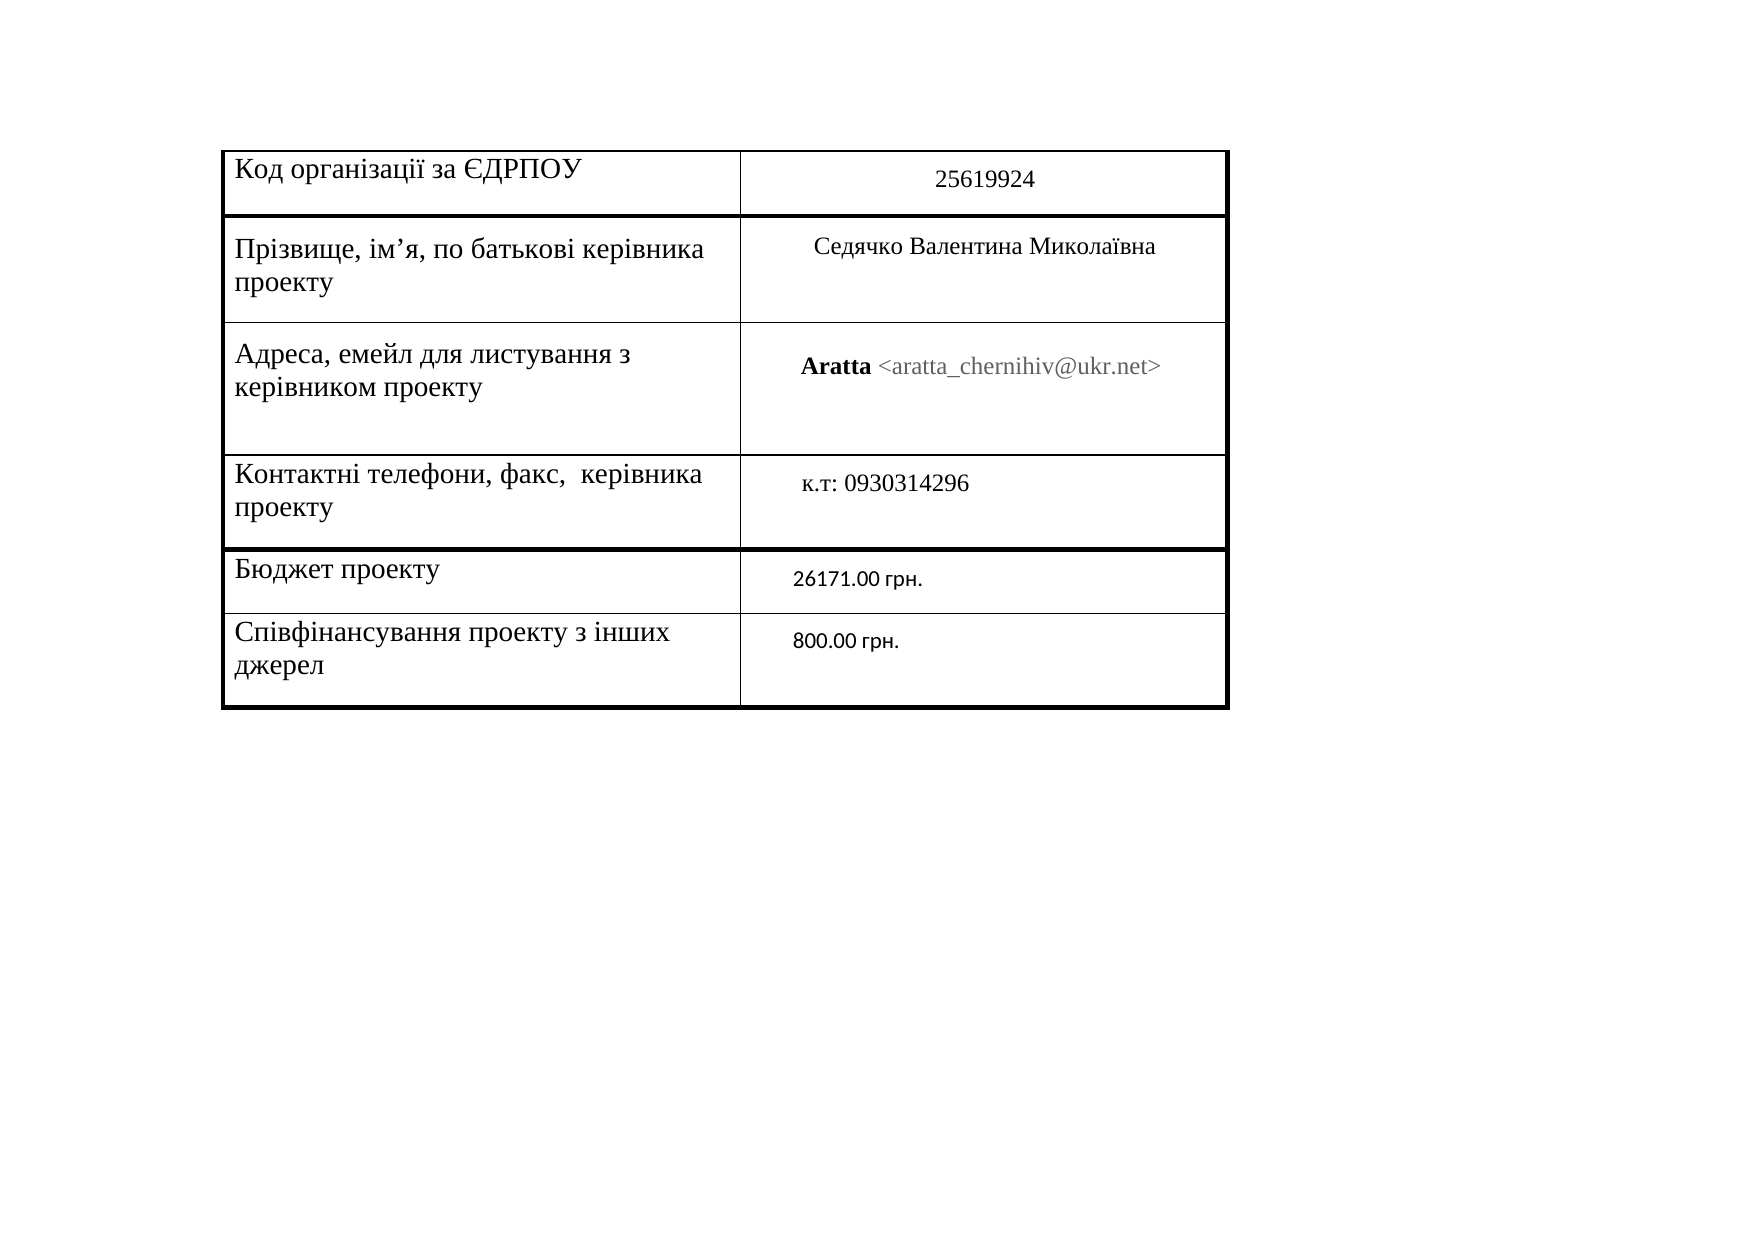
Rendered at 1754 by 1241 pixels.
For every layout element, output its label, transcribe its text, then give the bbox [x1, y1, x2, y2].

table_cell Адреса, емейл для листування з керівником проекту [225, 323, 740, 454]
table_cell 25619924 [741, 152, 1225, 214]
table_cell Бюджет проекту [225, 552, 740, 613]
table_cell Співфінансування проекту з інших джерел [225, 614, 740, 705]
table_cell Aratta <aratta_chernihiv@ukr.net> [741, 323, 1225, 454]
table_cell Прізвище, ім’я, по батькові керівника проекту [225, 218, 740, 322]
table_cell 800.00 грн. [741, 614, 1225, 705]
table_cell 26171.00 грн. [741, 552, 1225, 613]
table_cell к.т: 0930314296 [741, 456, 1225, 547]
table_cell Код організації за ЄДРПОУ [225, 152, 740, 214]
table_cell Седячко Валентина Миколаївна [741, 218, 1225, 322]
table_cell Контактні телефони, факс, керівника проекту [225, 456, 740, 547]
